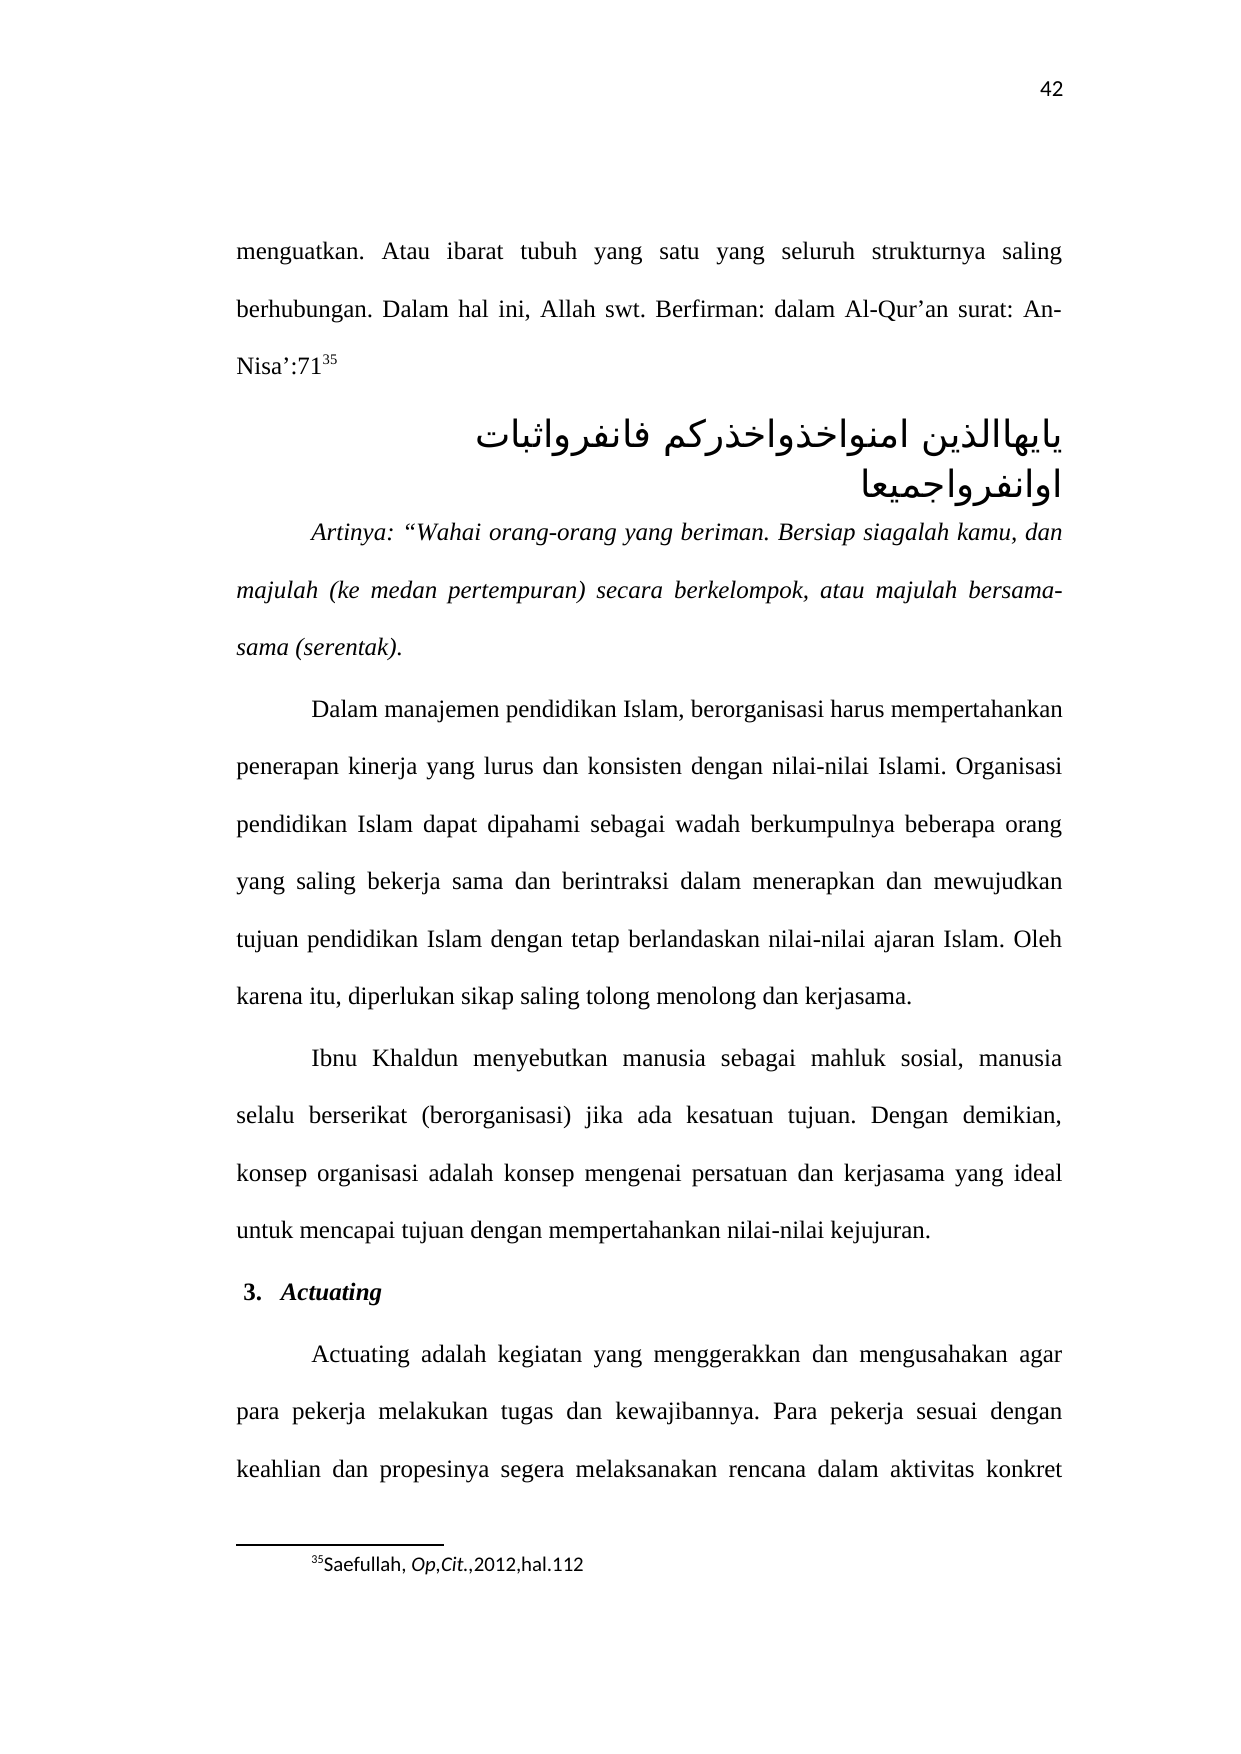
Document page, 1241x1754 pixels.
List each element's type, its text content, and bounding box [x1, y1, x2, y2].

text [236, 1339, 1063, 1483]
text Ibnu Khaldun menyebutkan manusia sebagai mahluk sosial, manusia selalu berserikat (berorganisasi) jika ada kesatuan tujuan. Dengan demikian, konsep organisasi adalah konsep mengenai persatuan dan kerjasama yang ideal untuk mencapai tujuan dengan mempertahankan nilai-nilai kejujuran. [236, 1043, 1063, 1244]
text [236, 236, 1063, 380]
list Actuating [243, 1277, 1063, 1306]
text Dalam manajemen pendidikan Islam, berorganisasi harus mempertahankan penerapan kinerja yang lurus dan konsisten dengan nilai-nilai Islami. Organisasi pendidikan Islam dapat dipahami sebagai wadah berkumpulnya beberapa orang yang saling bekerja sama dan berintraksi dalam menerapkan dan mewujudkan tujuan pendidikan Islam dengan tetap berlandaskan nilai-nilai ajaran Islam. Oleh karena itu, diperlukan sikap saling tolong menolong dan kerjasama. [236, 694, 1063, 1010]
text Artinya: “Wahai orang-orang yang beriman. Bersiap siagalah kamu, dan majulah (ke medan pertempuran) secara berkelompok, atau majulah bersama-sama (serentak). [236, 517, 1063, 661]
text يايهاالذين امنواخذواخذركم فانفرواثبات اوانفرواجميعا [236, 413, 1063, 507]
